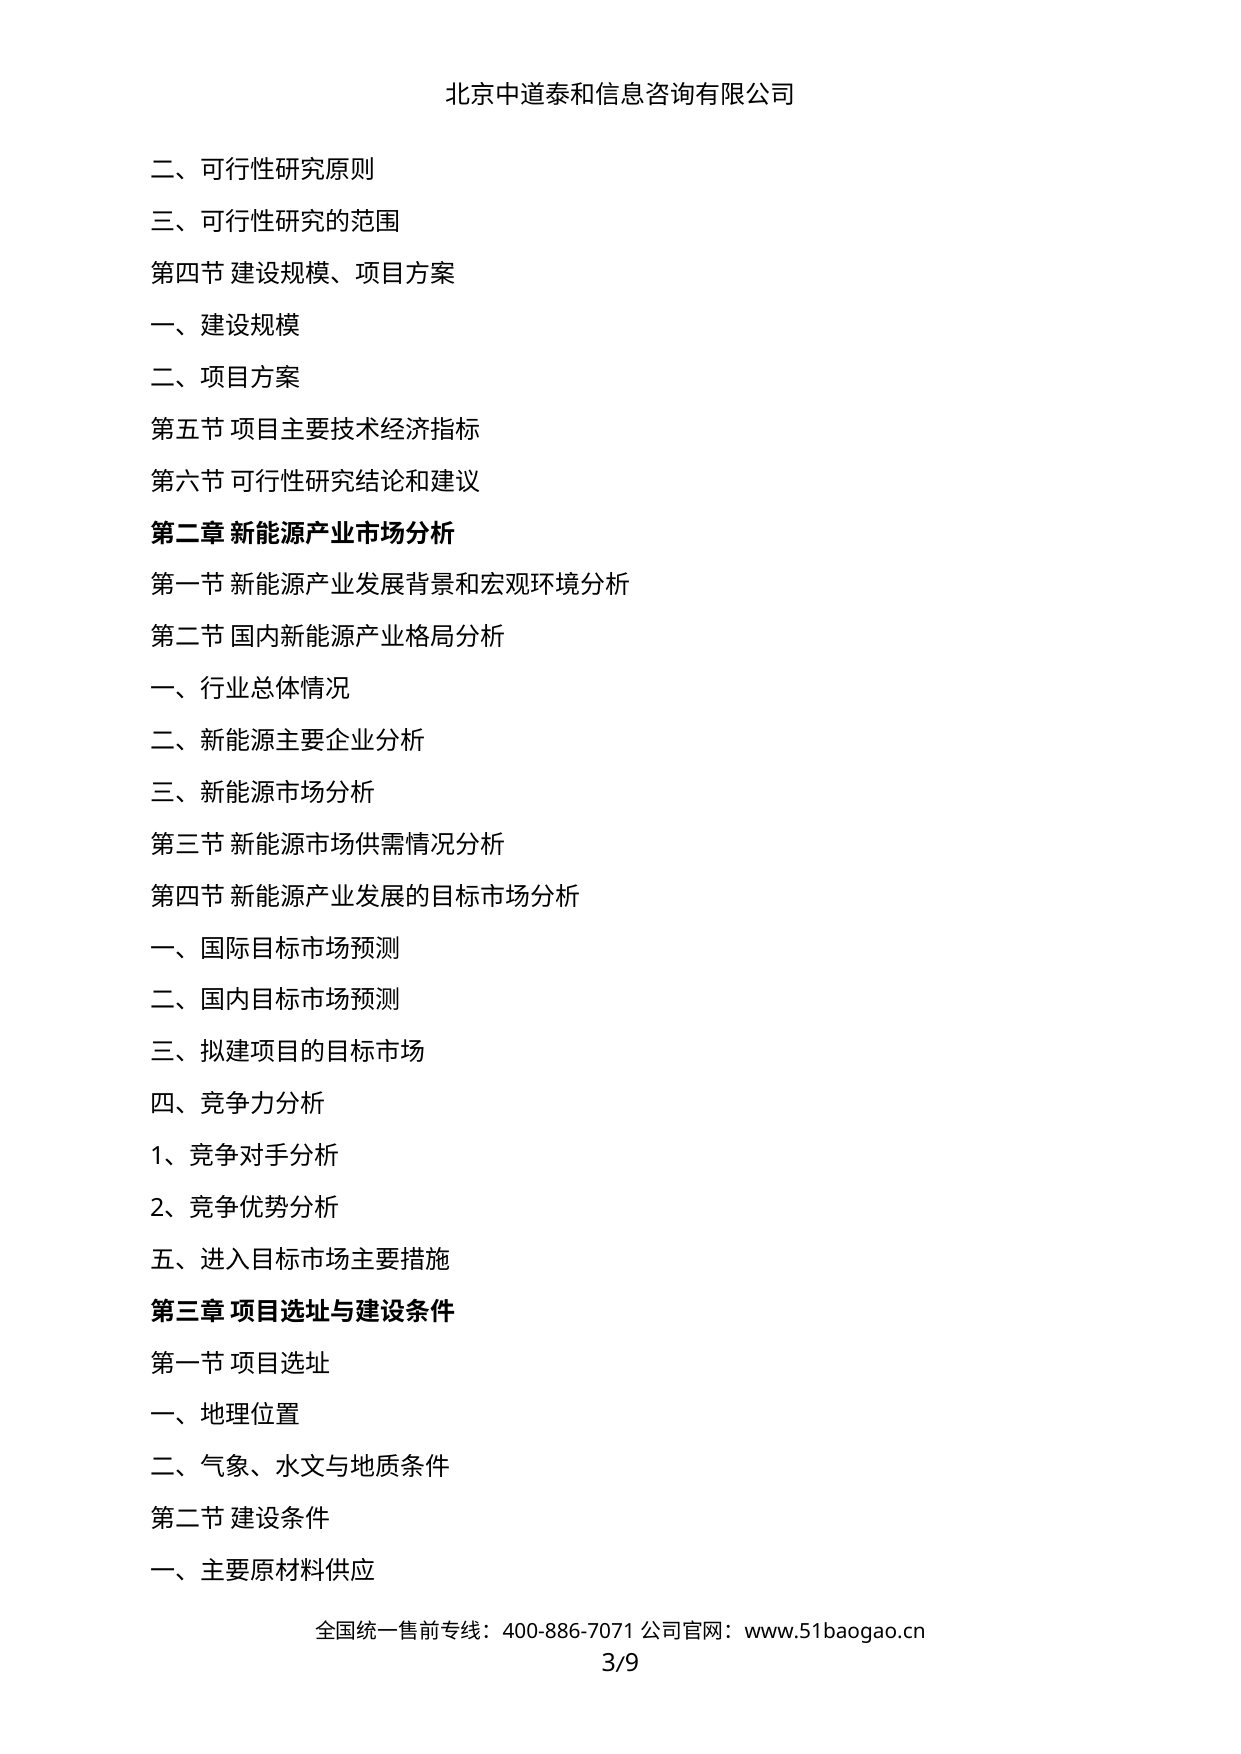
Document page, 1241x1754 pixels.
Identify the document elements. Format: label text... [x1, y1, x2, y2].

text 第二节 建设条件 [150, 1499, 1090, 1535]
text 三、可行性研究的范围 [150, 202, 1090, 238]
text 第四节 新能源产业发展的目标市场分析 [150, 876, 1090, 912]
text 一、国际目标市场预测 [150, 928, 1090, 964]
text 四、竞争力分析 [150, 1084, 1090, 1120]
text 二、项目方案 [150, 357, 1090, 394]
text 二、国内目标市场预测 [150, 980, 1090, 1016]
text 第六节 可行性研究结论和建议 [150, 461, 1090, 497]
text 第二节 国内新能源产业格局分析 [150, 617, 1090, 653]
text 第三章 项目选址与建设条件 [150, 1291, 1090, 1327]
text 第一节 项目选址 [150, 1343, 1090, 1379]
text 2、竞争优势分析 [150, 1187, 1090, 1224]
text 第二章 新能源产业市场分析 [150, 513, 1090, 549]
text 一、地理位置 [150, 1395, 1090, 1431]
text 二、新能源主要企业分析 [150, 721, 1090, 757]
text 1、竞争对手分析 [150, 1136, 1090, 1172]
text 第三节 新能源市场供需情况分析 [150, 824, 1090, 861]
text 第四节 建设规模、项目方案 [150, 254, 1090, 290]
text 五、进入目标市场主要措施 [150, 1239, 1090, 1276]
text 二、可行性研究原则 [150, 150, 1090, 186]
text 二、气象、水文与地质条件 [150, 1447, 1090, 1483]
text 一、建设规模 [150, 306, 1090, 342]
text 第五节 项目主要技术经济指标 [150, 409, 1090, 446]
text 三、新能源市场分析 [150, 772, 1090, 809]
text 第一节 新能源产业发展背景和宏观环境分析 [150, 565, 1090, 601]
text 一、行业总体情况 [150, 669, 1090, 705]
text 一、主要原材料供应 [150, 1551, 1090, 1587]
text 三、拟建项目的目标市场 [150, 1032, 1090, 1068]
